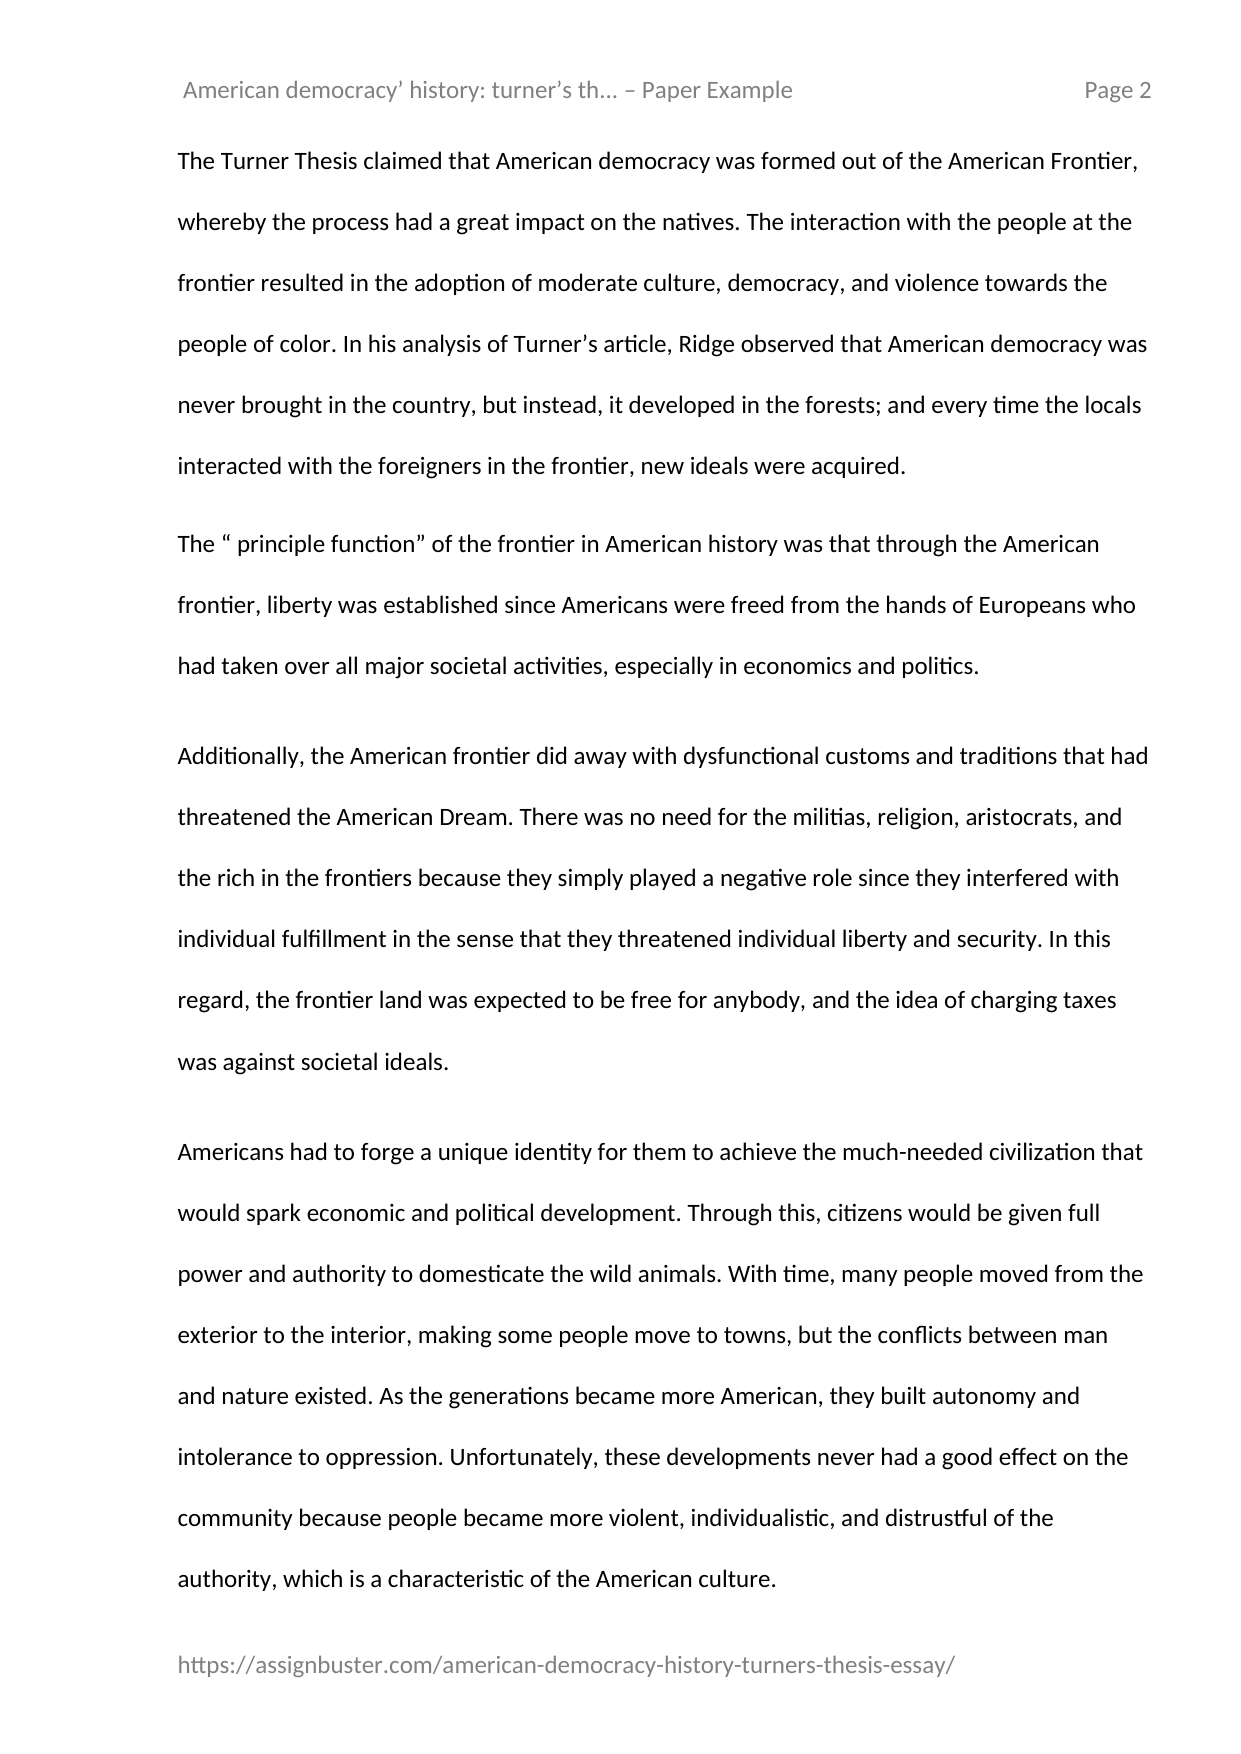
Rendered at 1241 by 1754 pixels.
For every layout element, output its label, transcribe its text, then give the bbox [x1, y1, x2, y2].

text The “ principle function” of the frontier in American history was that through the American frontier, liberty was established since Americans were freed from the hands of Europeans who had taken over all major societal activities, especially in economics and politics. [177, 528, 1152, 681]
text Americans had to forge a unique identity for them to achieve the much-needed civilization that would spark economic and political development. Through this, citizens would be given full power and authority to domesticate the wild animals. With time, many people moved from the exterior to the interior, making some people move to towns, but the conflicts between man and nature existed. As the generations became more American, they built autonomy and intolerance to oppression. Unfortunately, these developments never had a good effect on the community because people became more violent, individualistic, and distrustful of the authority, which is a characteristic of the American culture. [177, 1136, 1152, 1594]
text Additionally, the American frontier did away with dysfunctional customs and traditions that had threatened the American Dream. There was no need for the militias, religion, aristocrats, and the rich in the frontiers because they simply played a negative role since they interfered with individual fulfillment in the sense that they threatened individual liberty and security. In this regard, the frontier land was expected to be free for anybody, and the idea of charging taxes was against societal ideals. [177, 741, 1152, 1076]
text The Turner Thesis claimed that American democracy was formed out of the American Frontier, whereby the process had a great impact on the natives. The interaction with the people at the frontier resulted in the adoption of moderate culture, democracy, and violence towards the people of color. In his analysis of Turner’s article, Ridge observed that American democracy was never brought in the country, but instead, it developed in the forests; and every time the locals interacted with the foreigners in the frontier, new ideals were acquired. [177, 145, 1152, 481]
